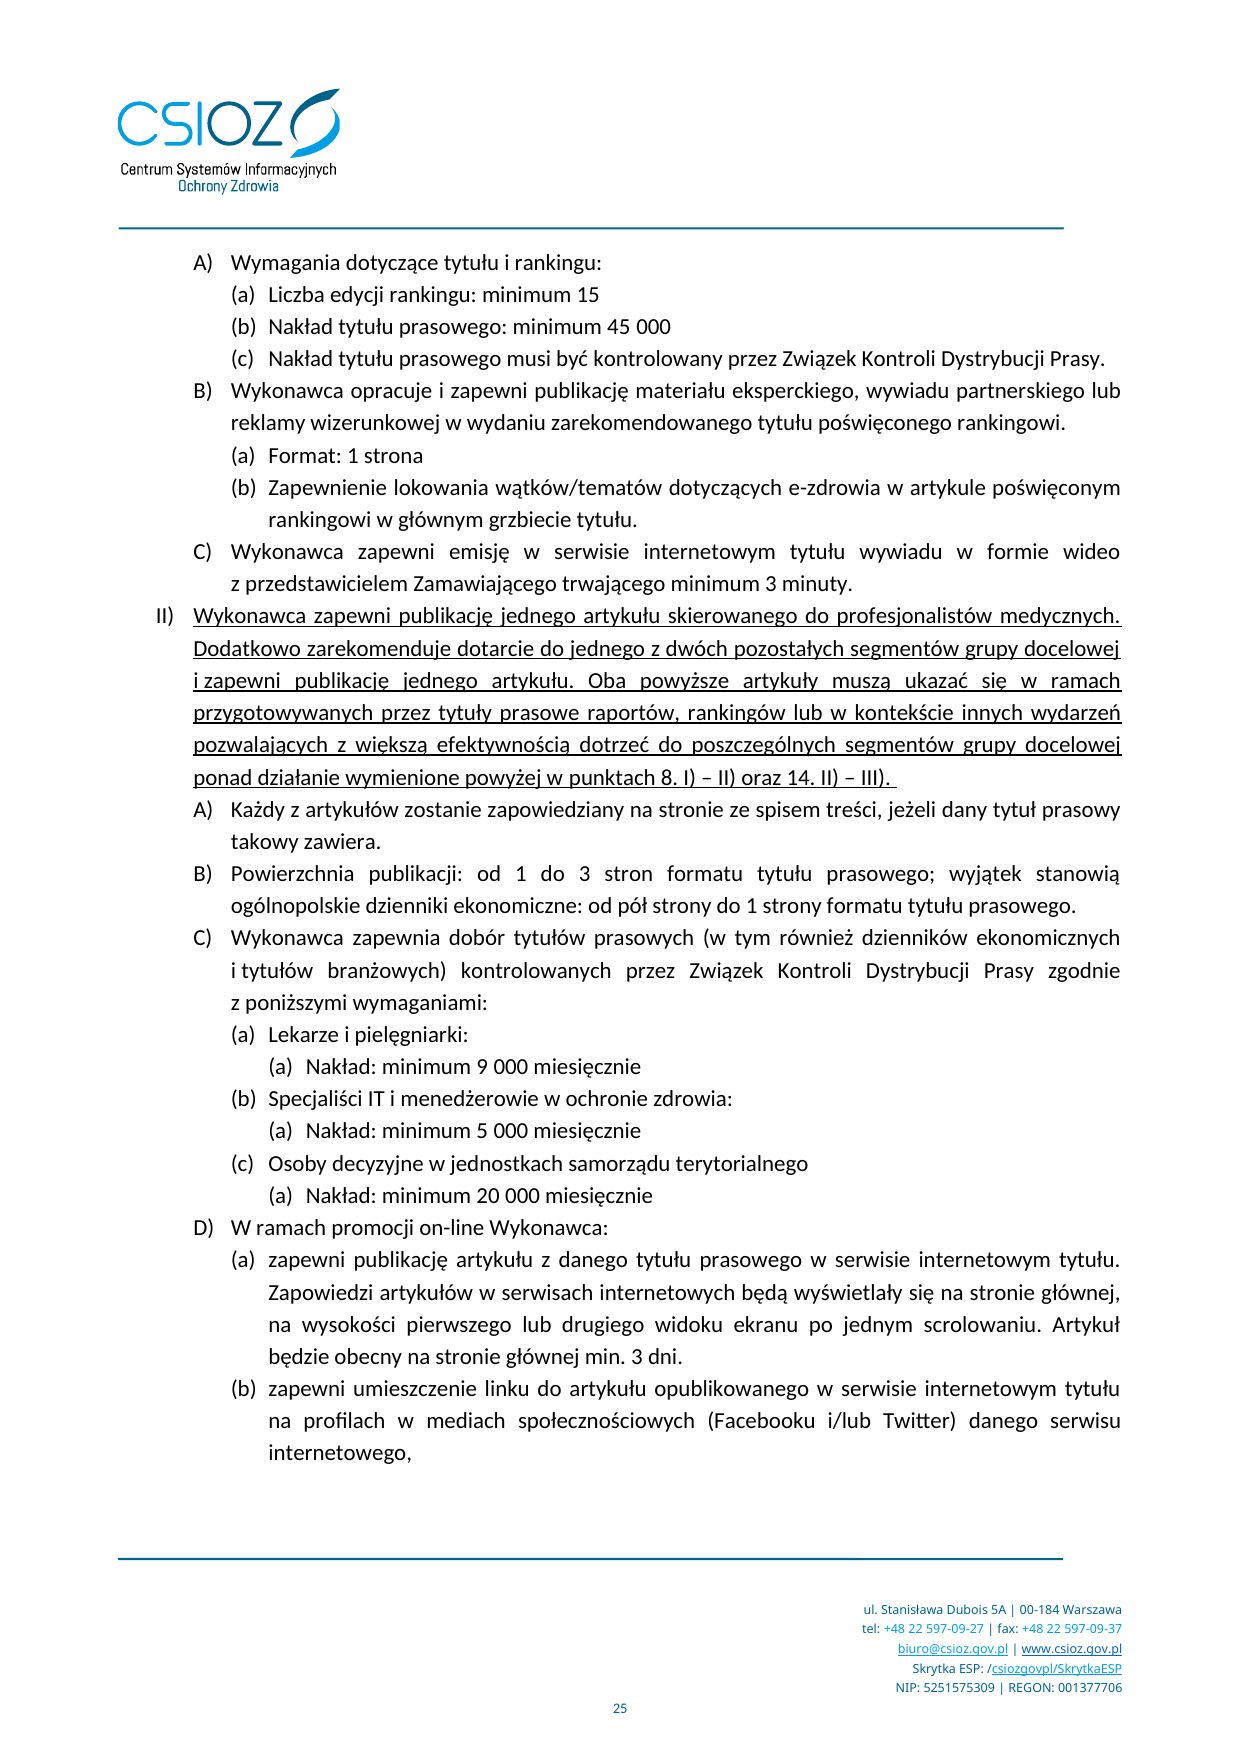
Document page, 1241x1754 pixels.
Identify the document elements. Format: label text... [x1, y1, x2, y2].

list Powierzchnia publikacji: od 1 do 3 stron formatu tytułu prasowego; wyjątek stanowią ogólnopolskie dzienniki ekonomiczne: od pół strony do 1 strony formatu tytułu prasowego. [193, 859, 1122, 919]
list Nakład tytułu prasowego musi być kontrolowany przez Związek Kontroli Dystrybucji Prasy. [231, 344, 1122, 372]
list Wykonawca zapewni emisję w serwisie internetowym tytułu wywiadu w formie wideo z przedstawicielem Zamawiającego trwającego minimum 3 minuty. [193, 537, 1122, 597]
list Wykonawca zapewni publikację jednego artykułu skierowanego do profesjonalistów medycznych. Dodatkowo zarekomenduje dotarcie do jednego z dwóch pozostałych segmentów grupy docelowej i zapewni publikację jednego artykułu. Oba powyższe artykuły muszą ukazać się w ramach przygotowywanych przez tytuły prasowe raportów, rankingów lub w kontekście innych wydarzeń pozwalających z większą efektywnością dotrzeć do poszczególnych segmentów grupy docelowej ponad działanie wymienione powyżej w punktach 8. I) – II) oraz 14. II) – III). [156, 602, 1122, 791]
list Format: 1 strona [231, 441, 1122, 469]
list zapewni umieszczenie linku do artykułu opublikowanego w serwisie internetowym tytułu na profilach w mediach społecznościowych (Facebooku i/lub Twitter) danego serwisu internetowego, [231, 1374, 1122, 1467]
list zapewni publikację artykułu z danego tytułu prasowego w serwisie internetowym tytułu. Zapowiedzi artykułów w serwisach internetowych będą wyświetlały się na stronie głównej, na wysokości pierwszego lub drugiego widoku ekranu po jednym scrolowaniu. Artykuł będzie obecny na stronie głównej min. 3 dni. [231, 1245, 1122, 1370]
list Lekarze i pielęgniarki: [231, 1020, 1122, 1048]
list Nakład tytułu prasowego: minimum 45 000 [231, 312, 1122, 340]
list Specjaliści IT i menedżerowie w ochronie zdrowia: [231, 1084, 1122, 1112]
list Liczba edycji rankingu: minimum 15 [231, 280, 1122, 308]
list Wykonawca zapewnia dobór tytułów prasowych (w tym również dzienników ekonomicznych i tytułów branżowych) kontrolowanych przez Związek Kontroli Dystrybucji Prasy zgodnie z poniższymi wymaganiami: [193, 923, 1122, 1016]
list Nakład: minimum 9 000 miesięcznie [268, 1052, 1122, 1080]
list Nakład: minimum 20 000 miesięcznie [268, 1181, 1122, 1209]
list Zapewnienie lokowania wątków/tematów dotyczących e-zdrowia w artykule poświęconym rankingowi w głównym grzbiecie tytułu. [231, 473, 1122, 533]
list Każdy z artykułów zostanie zapowiedziany na stronie ze spisem treści, jeżeli dany tytuł prasowy takowy zawiera. [193, 795, 1122, 855]
list W ramach promocji on-line Wykonawca: [193, 1213, 1122, 1241]
list Osoby decyzyjne w jednostkach samorządu terytorialnego [231, 1149, 1122, 1177]
list Wymagania dotyczące tytułu i rankingu: [193, 248, 1122, 276]
list Wykonawca opracuje i zapewni publikację materiału eksperckiego, wywiadu partnerskiego lub reklamy wizerunkowej w wydaniu zarekomendowanego tytułu poświęconego rankingowi. [193, 376, 1122, 437]
list Nakład: minimum 5 000 miesięcznie [268, 1117, 1122, 1145]
